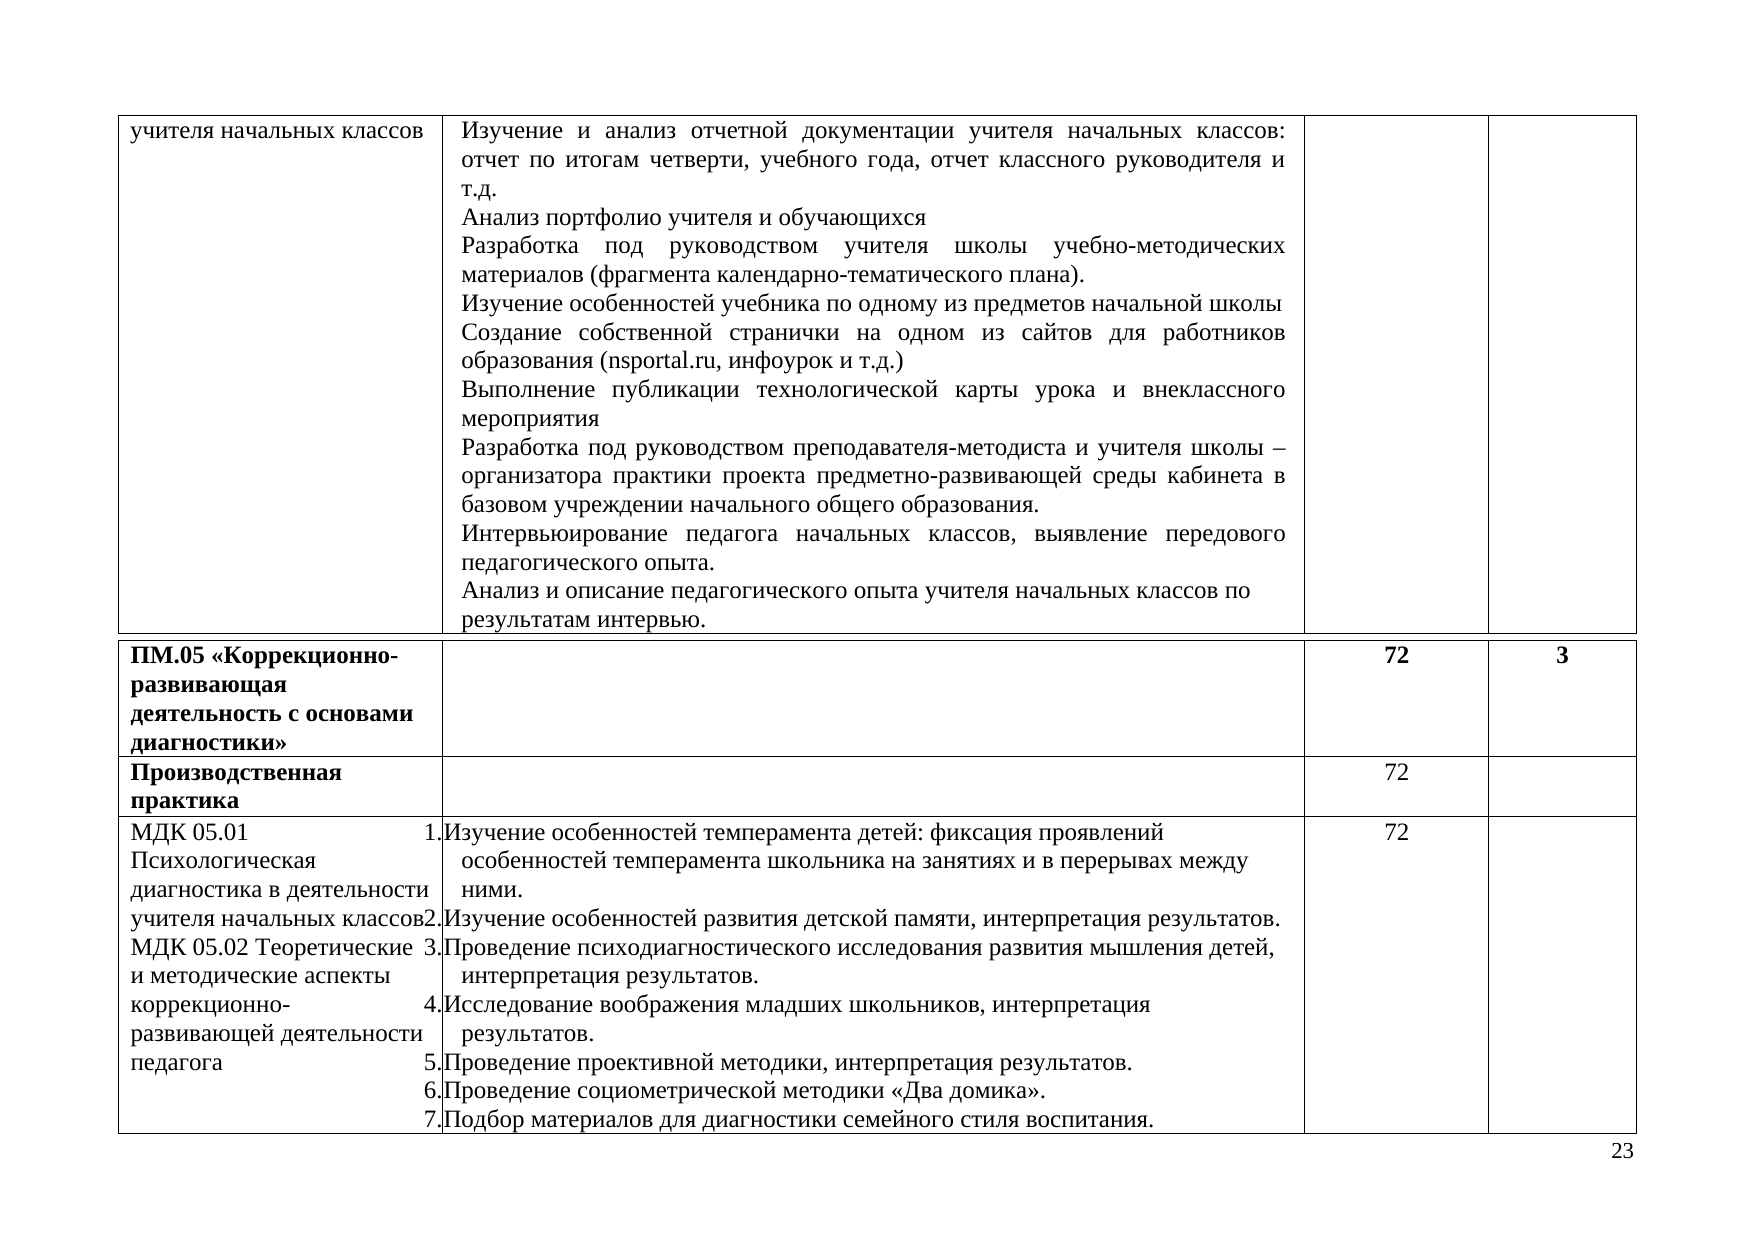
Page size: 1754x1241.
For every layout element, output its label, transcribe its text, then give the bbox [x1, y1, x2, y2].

table_cell 72 [1305, 757, 1488, 816]
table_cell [443, 817, 1304, 1133]
table_cell [1489, 757, 1636, 816]
table_header [443, 641, 1304, 756]
table_cell [1489, 817, 1636, 1133]
table_header 72 [1305, 641, 1488, 756]
table_cell [443, 757, 1304, 816]
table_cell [119, 817, 442, 1133]
table_cell 72 [1305, 817, 1488, 1133]
table_header 3 [1489, 641, 1636, 756]
table_cell [1305, 116, 1488, 633]
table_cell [443, 116, 1304, 633]
table_cell Производственная практика [119, 757, 442, 816]
table_header ПМ.05 «Коррекционно-развивающая деятельность с основами диагностики» [119, 641, 442, 756]
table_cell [119, 116, 442, 633]
table_cell [1489, 116, 1636, 633]
